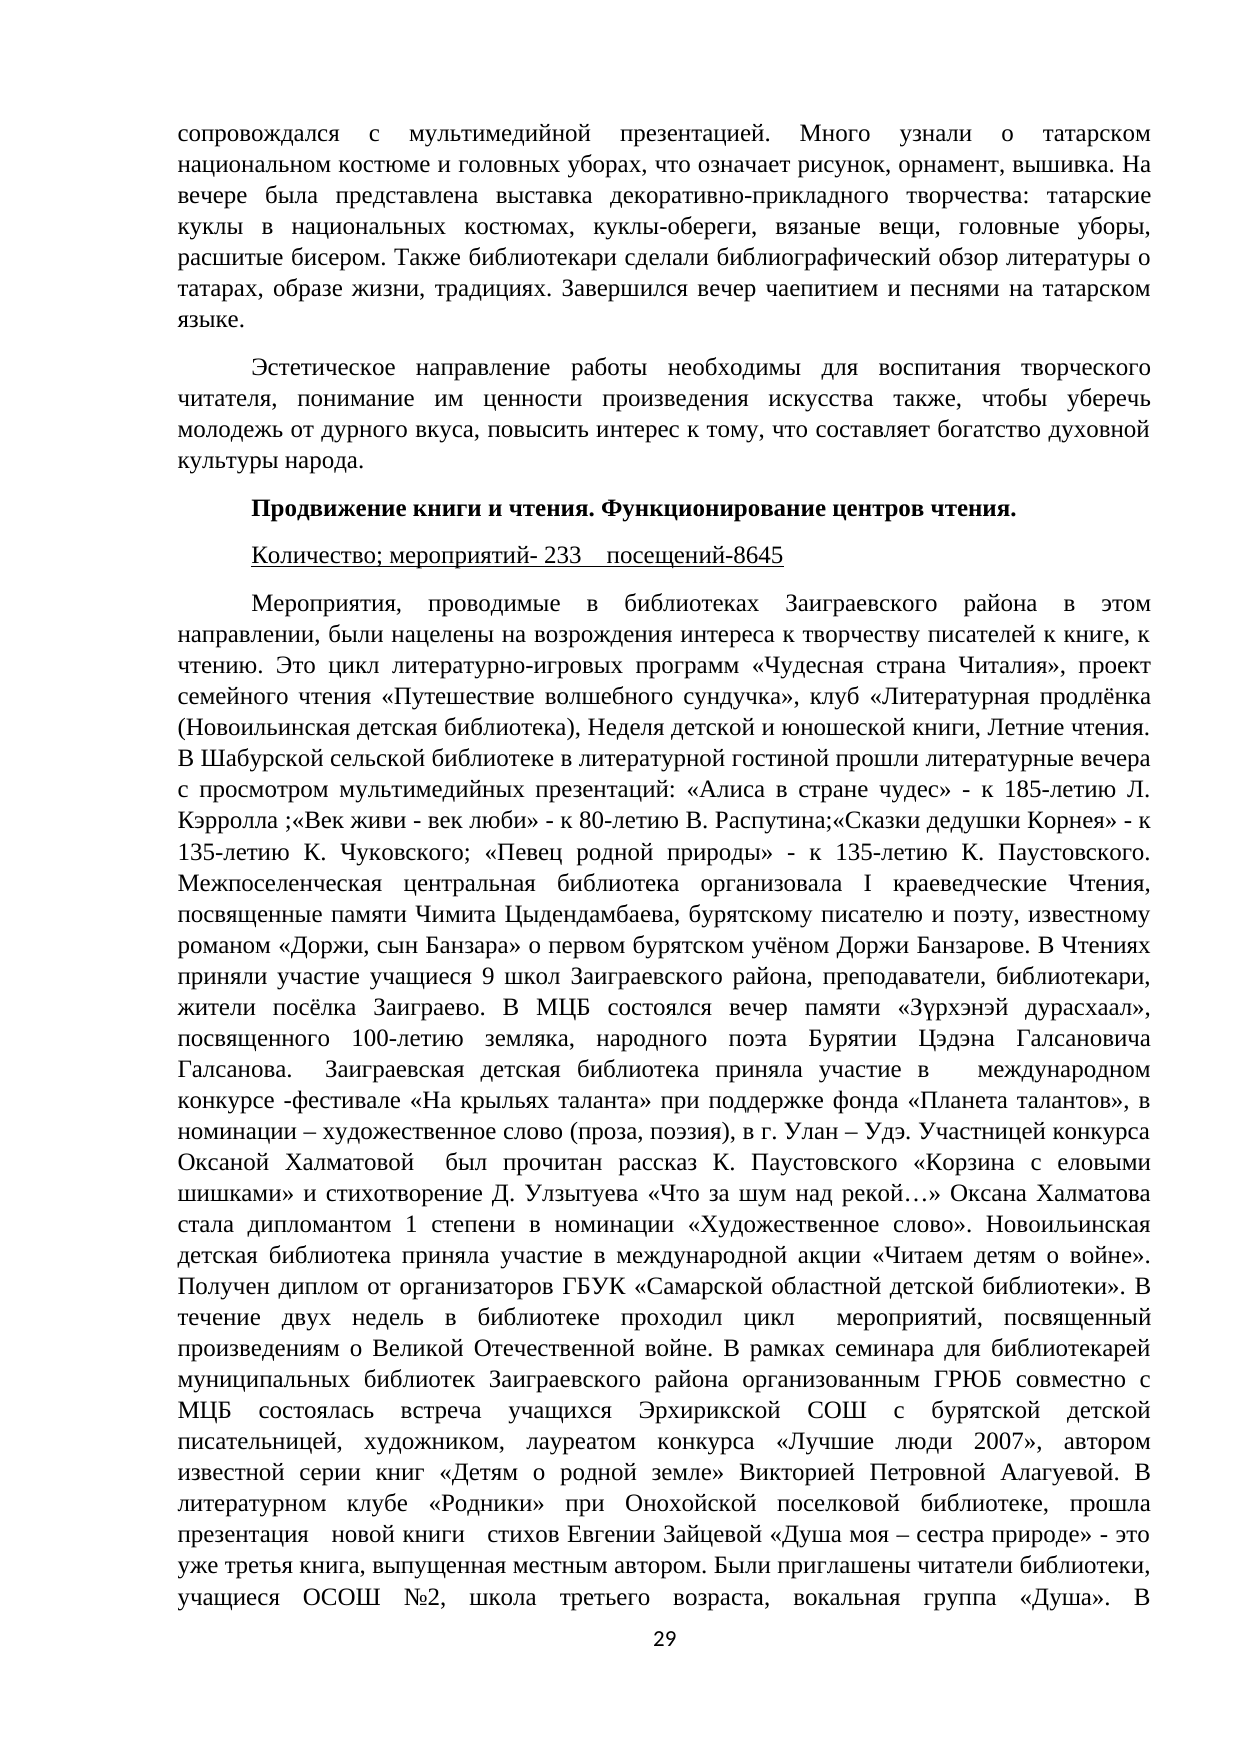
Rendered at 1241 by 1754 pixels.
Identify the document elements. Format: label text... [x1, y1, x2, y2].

text Количество; мероприятий- 233 посещений-8645 [177, 541, 1152, 569]
text Продвижение книги и чтения. Функционирование центров чтения. [177, 493, 1152, 522]
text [177, 118, 1152, 333]
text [177, 588, 1152, 1610]
text Эстетическое направление работы необходимы для воспитания творческого читателя, понимание им ценности произведения искусства также, чтобы уберечь молодежь от дурного вкуса, повысить интерес к тому, что составляет богатство духовной культуры народа. [177, 352, 1152, 474]
